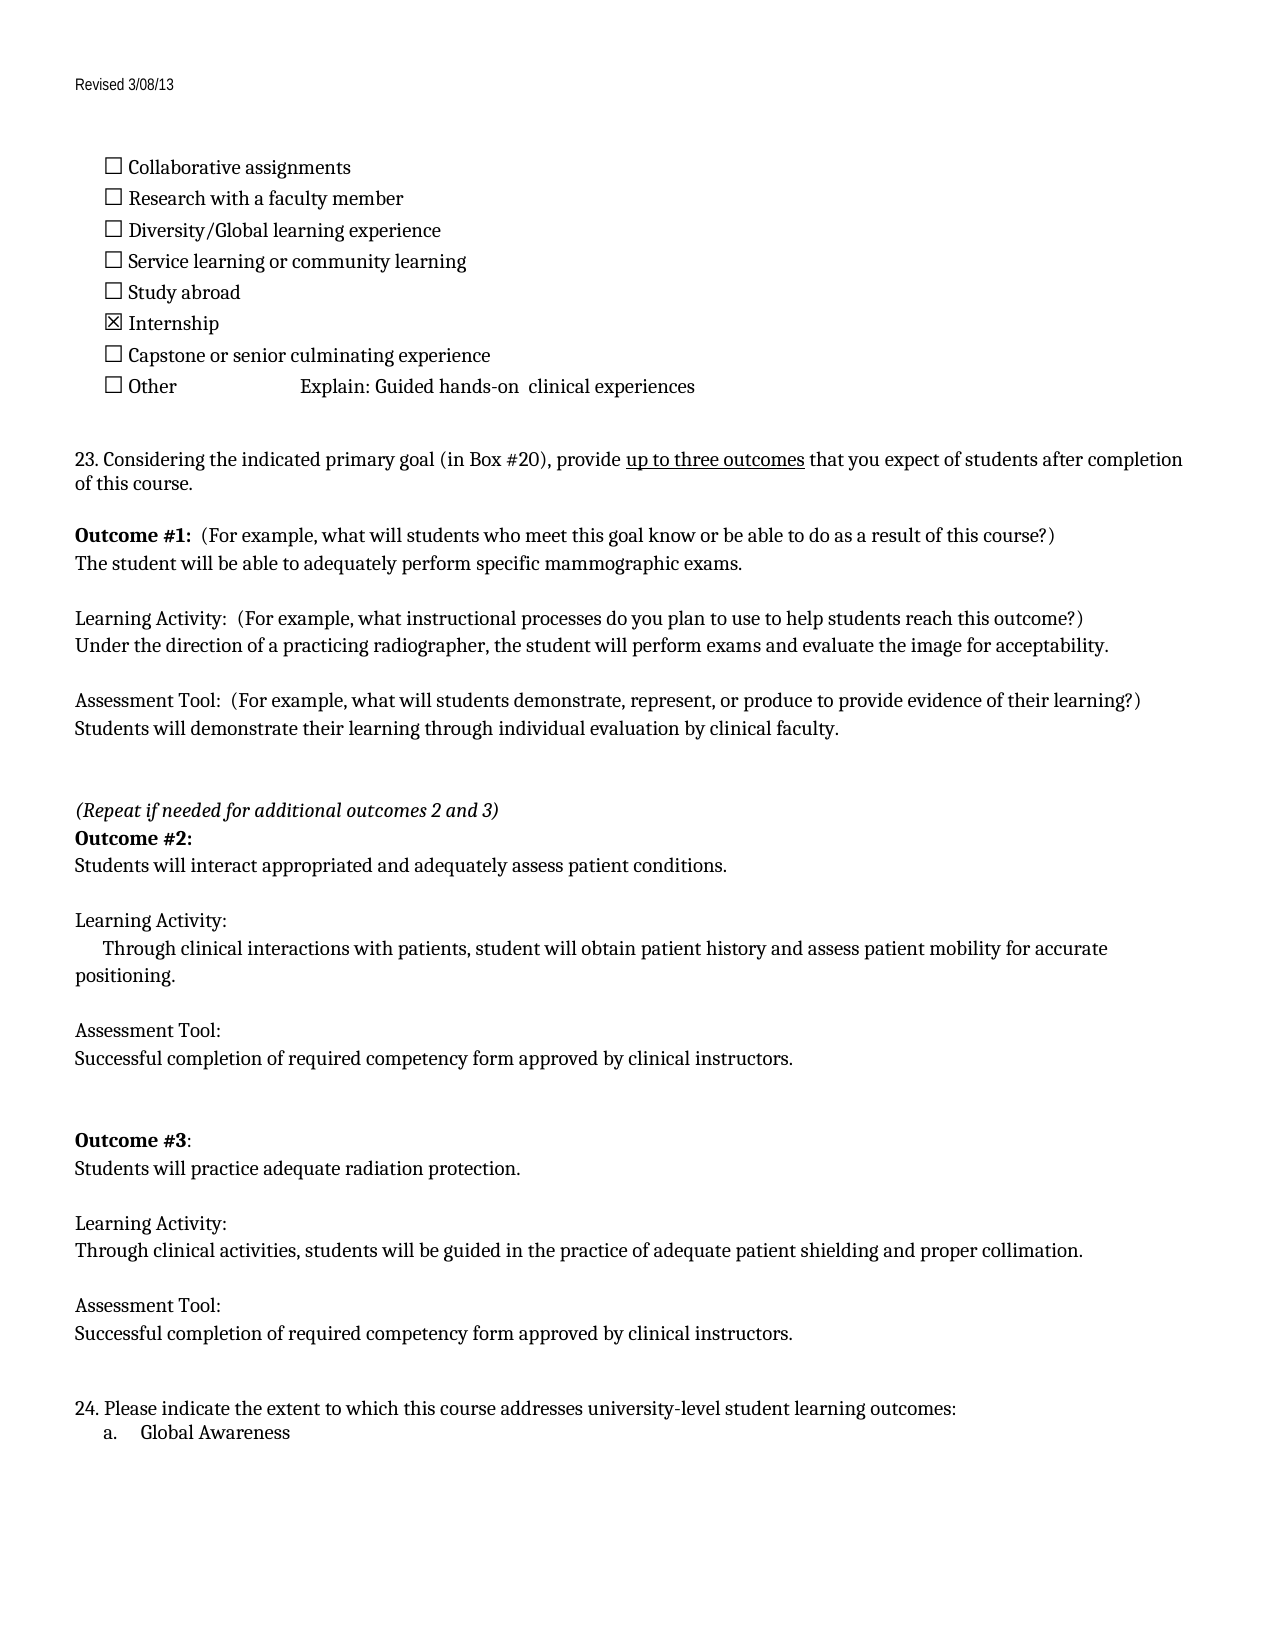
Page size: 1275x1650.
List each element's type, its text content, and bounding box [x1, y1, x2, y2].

text Outcome #1: (For example, what will students who meet this goal know or be able to do as a result of this course?) [75, 524, 1200, 548]
text Assessment Tool: (For example, what will students demonstrate, represent, or produce to provide evidence of their learning?) [75, 689, 1200, 713]
text 23. Considering the indicated primary goal (in Box #20), provide up to three outcomes that you expect of students after completion of this course. [75, 448, 1200, 524]
list Global Awareness [103, 1421, 1200, 1445]
text Learning Activity: [75, 909, 1200, 933]
text Service learning or community learning [103, 244, 1200, 275]
text Assessment Tool: [75, 1019, 1200, 1043]
text Capstone or senior culminating experience [103, 337, 1200, 369]
text Study abroad [103, 275, 1200, 306]
text Collaborative assignments [103, 150, 1200, 181]
text Internship [103, 306, 1200, 337]
text Other Explain: [103, 369, 1200, 400]
text Outcome #3: [75, 1129, 1200, 1153]
text Learning Activity: [75, 1211, 1200, 1235]
text Assessment Tool: [75, 1294, 1200, 1318]
text Research with a faculty member [103, 181, 1200, 212]
text Learning Activity: (For example, what instructional processes do you plan to use to help students reach this outcome?) [75, 606, 1200, 630]
text 24. Please indicate the extent to which this course addresses university-level student learning outcomes: [75, 1397, 1200, 1421]
text Diversity/Global learning experience [103, 212, 1200, 244]
text Outcome #2: [75, 826, 1200, 850]
text (Repeat if needed for additional outcomes 2 and 3) [75, 799, 1200, 823]
